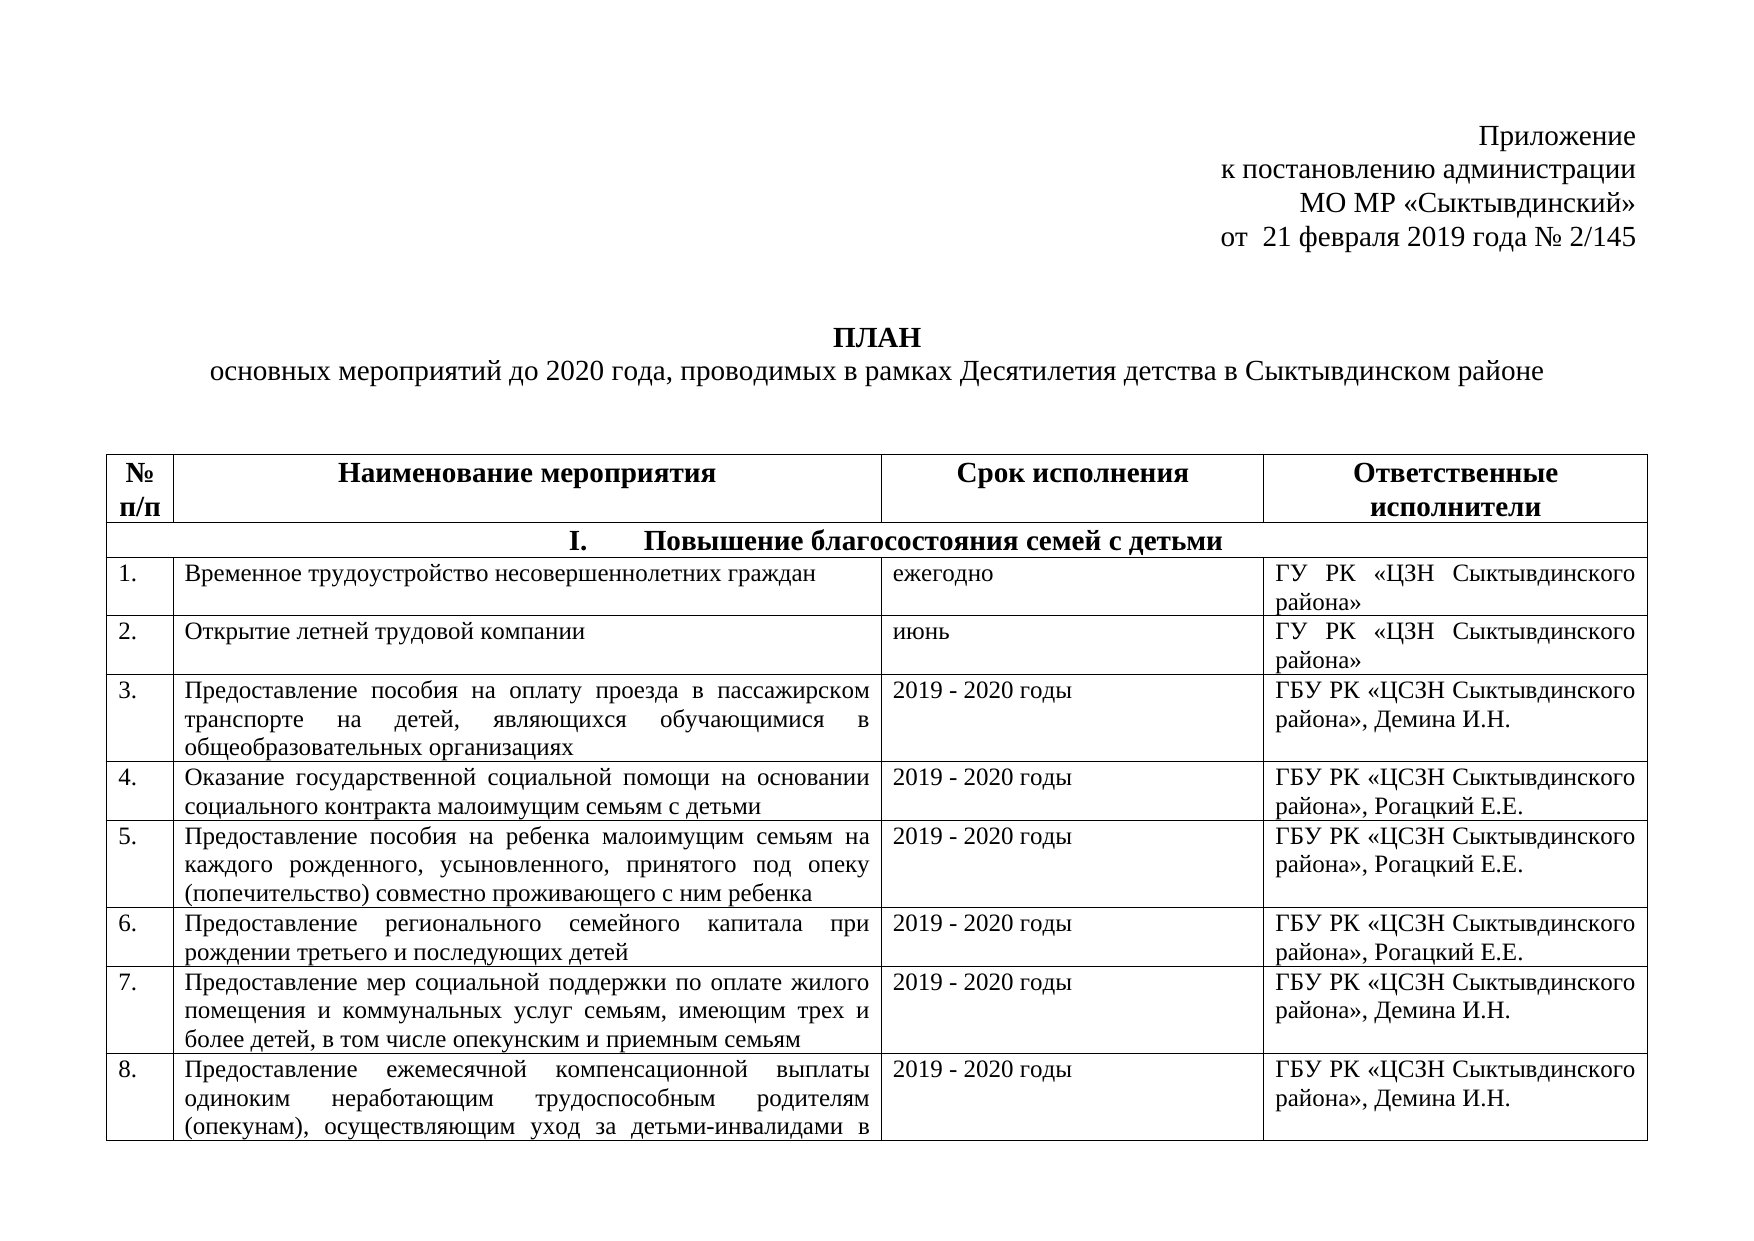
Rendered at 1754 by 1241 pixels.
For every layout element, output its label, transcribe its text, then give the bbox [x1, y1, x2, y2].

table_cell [174, 1054, 881, 1140]
table_cell ГБУ РК «ЦСЗН Сыктывдинского района», Рогацкий Е.Е. [1264, 821, 1647, 907]
table_cell Открытие летней трудовой компании [174, 616, 881, 674]
table_cell 2. [107, 616, 173, 674]
table_cell Повышение благосостояния семей с детьми [107, 523, 1647, 557]
table_cell 4. [107, 762, 173, 820]
table_cell ГУ РК «ЦЗН Сыктывдинского района» [1264, 558, 1647, 615]
table_cell 2019 - 2020 годы [882, 762, 1263, 820]
table_cell Оказание государственной социальной помощи на основании социального контракта малоимущим семьям с детьми [174, 762, 881, 820]
table_cell ГУ РК «ЦЗН Сыктывдинского района» [1264, 616, 1647, 674]
table_cell ГБУ РК «ЦСЗН Сыктывдинского района», Рогацкий Е.Е. [1264, 908, 1647, 966]
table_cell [1264, 1054, 1647, 1140]
table_cell 7. [107, 967, 173, 1053]
table_cell 2019 - 2020 годы [882, 967, 1263, 1053]
table_cell ГБУ РК «ЦСЗН Сыктывдинского района», Демина И.Н. [1264, 967, 1647, 1053]
table_cell 2019 - 2020 годы [882, 675, 1263, 761]
table_header № п/п [107, 455, 173, 522]
table_cell 8. [107, 1054, 173, 1140]
table_header Наименование мероприятия [174, 455, 881, 522]
text к постановлению администрации [118, 152, 1636, 185]
table_cell ежегодно [882, 558, 1263, 615]
table_cell Предоставление пособия на ребенка малоимущим семьям на каждого рожденного, усыновленного, принятого под опеку (попечительство) совместно проживающего с ним ребенка [174, 821, 881, 907]
text ПЛАН [118, 320, 1636, 353]
table_cell 1. [107, 558, 173, 615]
table_cell Предоставление пособия на оплату проезда в пассажирском транспорте на детей, являющихся обучающимися в общеобразовательных организациях [174, 675, 881, 761]
table_cell 2019 - 2020 годы [882, 1054, 1263, 1140]
table_cell 3. [107, 675, 173, 761]
table_cell 2019 - 2020 годы [882, 908, 1263, 966]
text от 21 февраля 2019 года № 2/145 [118, 219, 1636, 252]
table_cell 6. [107, 908, 173, 966]
table_cell Временное трудоустройство несовершеннолетних граждан [174, 558, 881, 615]
text МО МР «Сыктывдинский» [118, 185, 1636, 219]
table_cell 5. [107, 821, 173, 907]
table_cell 2019 - 2020 годы [882, 821, 1263, 907]
text Приложение [118, 118, 1636, 152]
table_header Срок исполнения [882, 455, 1263, 522]
text основных мероприятий до 2020 года, проводимых в рамках Десятилетия детства в Сыктывдинском районе [118, 353, 1636, 387]
table_cell ГБУ РК «ЦСЗН Сыктывдинского района», Рогацкий Е.Е. [1264, 762, 1647, 820]
table_cell июнь [882, 616, 1263, 674]
table_cell ГБУ РК «ЦСЗН Сыктывдинского района», Демина И.Н. [1264, 675, 1647, 761]
table_cell Предоставление регионального семейного капитала при рождении третьего и последующих детей [174, 908, 881, 966]
table_cell Предоставление мер социальной поддержки по оплате жилого помещения и коммунальных услуг семьям, имеющим трех и более детей, в том числе опекунским и приемным семьям [174, 967, 881, 1053]
table_header Ответственные исполнители [1264, 455, 1647, 522]
